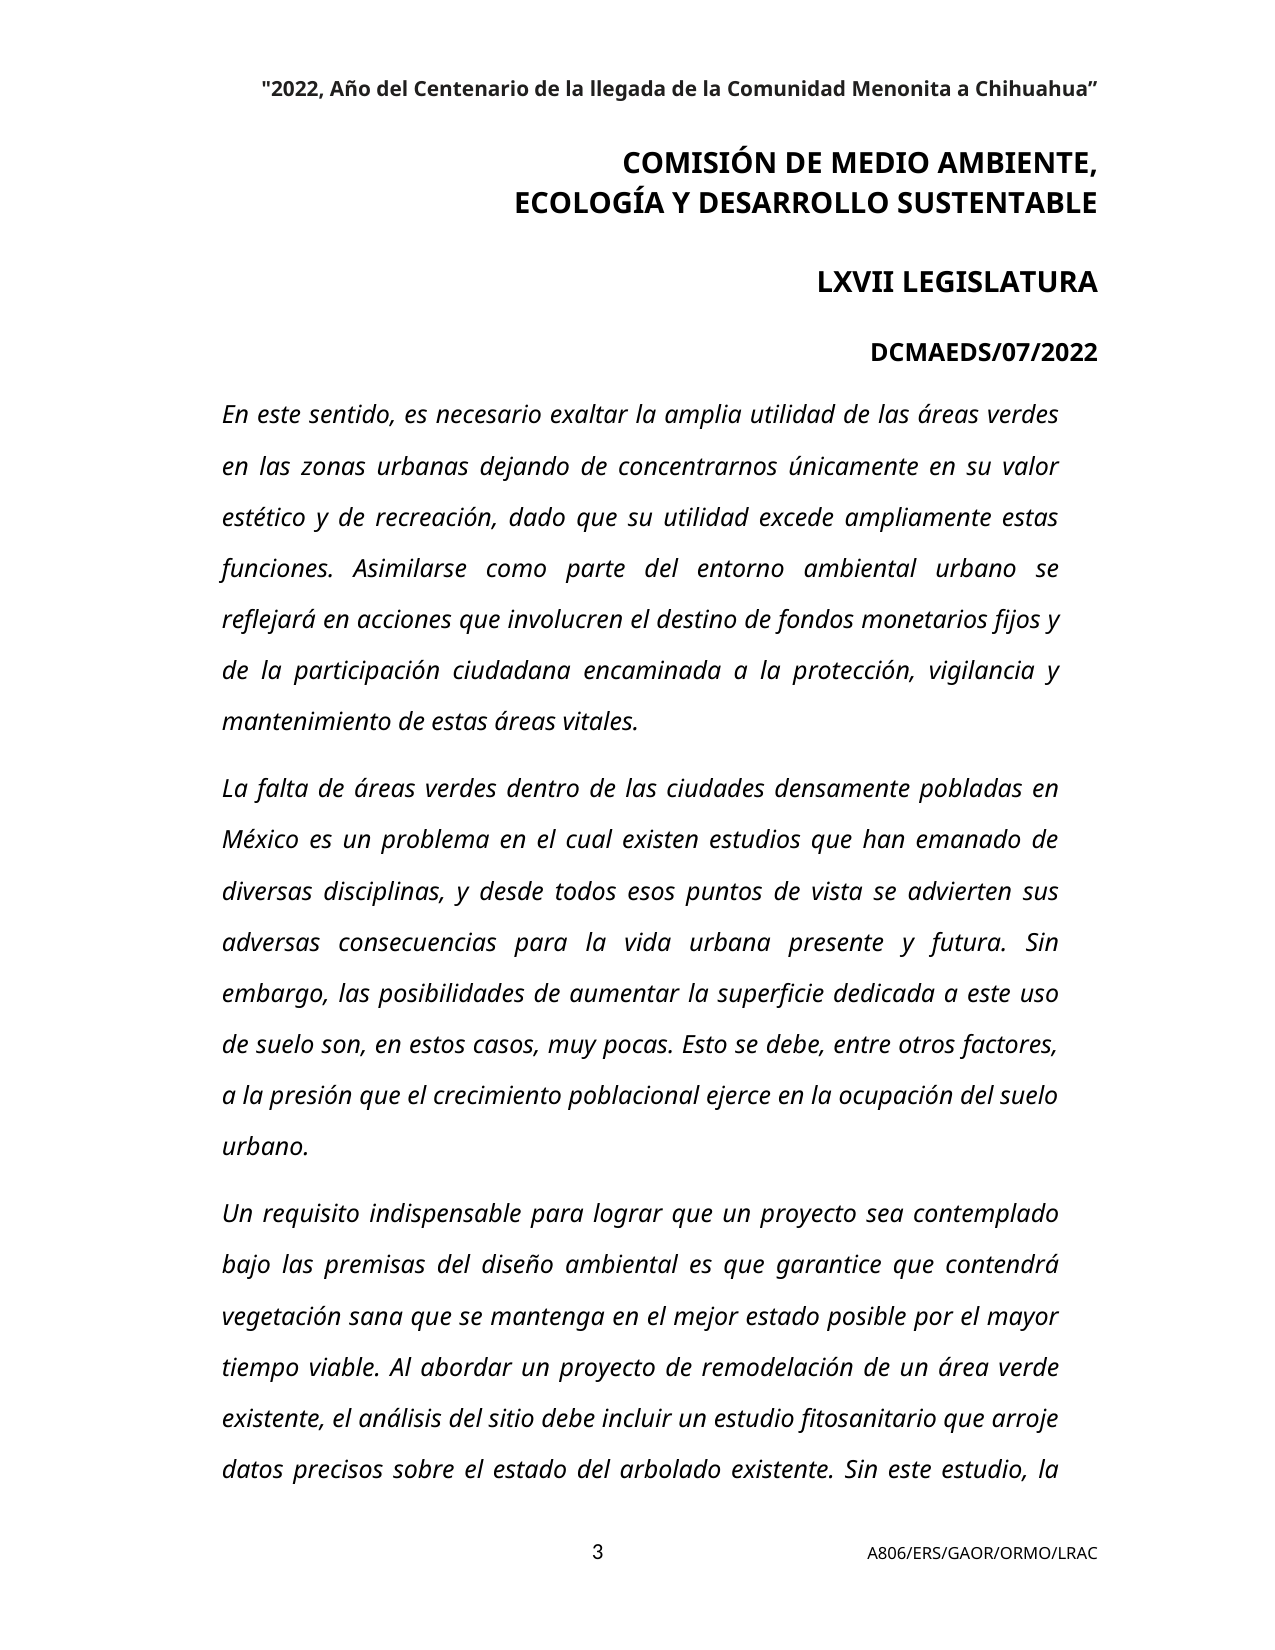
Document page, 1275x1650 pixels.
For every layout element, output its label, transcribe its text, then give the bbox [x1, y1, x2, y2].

text La falta de áreas verdes dentro de las ciudades densamente pobladas en México es un problema en el cual existen estudios que han emanado de diversas disciplinas, y desde todos esos puntos de vista se advierten sus adversas consecuencias para la vida urbana presente y futura. Sin embargo, las posibilidades de aumentar la superficie dedicada a este uso de suelo son, en estos casos, muy pocas. Esto se debe, entre otros factores, a la presión que el crecimiento poblacional ejerce en la ocupación del suelo urbano. [222, 771, 1063, 1162]
text En este sentido, es necesario exaltar la amplia utilidad de las áreas verdes en las zonas urbanas dejando de concentrarnos únicamente en su valor estético y de recreación, dado que su utilidad excede ampliamente estas funciones. Asimilarse como parte del entorno ambiental urbano se reflejará en acciones que involucren el destino de fondos monetarios fijos y de la participación ciudadana encaminada a la protección, vigilancia y mantenimiento de estas áreas vitales. [222, 397, 1063, 737]
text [222, 1196, 1063, 1485]
